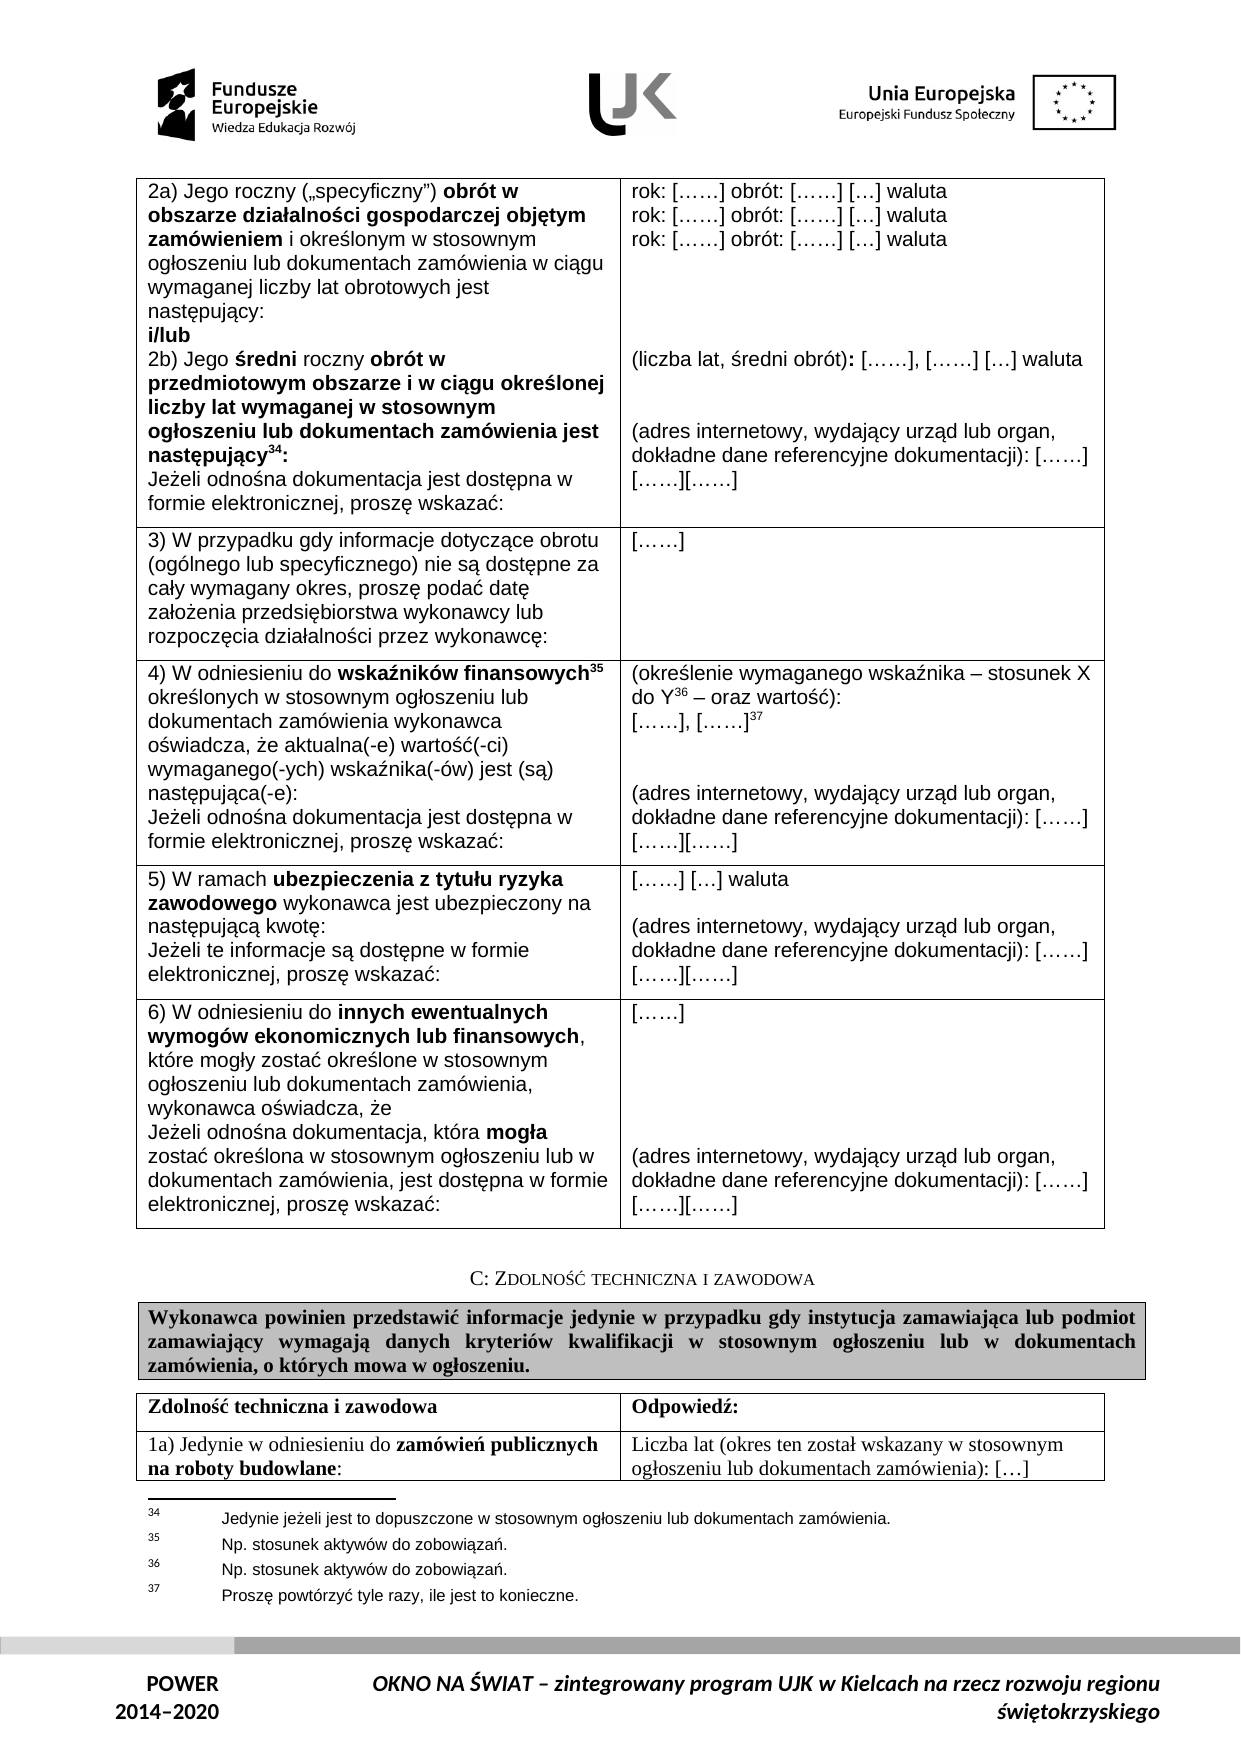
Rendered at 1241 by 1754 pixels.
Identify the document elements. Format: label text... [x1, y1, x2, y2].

text Wykonawca powinien przedstawić informacje jedynie w przypadku gdy instytucja zamawiająca lub podmiot zamawiający wymagają danych kryteriów kwalifikacji w stosownym ogłoszeniu lub w dokumentach zamówienia, o których mowa w ogłoszeniu. [139, 1303, 1145, 1379]
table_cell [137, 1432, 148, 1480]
table_cell 5) W ramach ubezpieczenia z tytułu ryzyka zawodowego wykonawca jest ubezpieczony na następującą kwotę: Jeżeli te informacje są dostępne w formie elektronicznej, proszę wskazać: [137, 866, 620, 999]
table_header Odpowiedź: [621, 1394, 1104, 1431]
table_cell 6) W odniesieniu do innych ewentualnych wymogów ekonomicznych lub finansowych, które mogły zostać określone w stosownym ogłoszeniu lub dokumentach zamówienia, wykonawca oświadcza, że Jeżeli odnośna dokumentacja, która mogła zostać określona w stosownym ogłoszeniu lub w dokumentach zamówienia, jest dostępna w formie elektronicznej, proszę wskazać: [137, 1000, 620, 1228]
table_cell 2a) Jego roczny („specyficzny”) obrót w obszarze działalności gospodarczej objętym zamówieniem i określonym w stosownym ogłoszeniu lub dokumentach zamówienia w ciągu wymaganej liczby lat obrotowych jest następujący: i/lub 2b) Jego średni roczny obrót w przedmiotowym obszarze i w ciągu określonej liczby lat wymaganej w stosownym ogłoszeniu lub dokumentach zamówienia jest następujący: Jeżeli odnośna dokumentacja jest dostępna w formie elektronicznej, proszę wskazać: [137, 179, 620, 527]
table_cell 3) W przypadku gdy informacje dotyczące obrotu (ogólnego lub specyficznego) nie są dostępne za cały wymagany okres, proszę podać datę założenia przedsiębiorstwa wykonawcy lub rozpoczęcia działalności przez wykonawcę: [137, 528, 620, 660]
table_cell [……] (adres internetowy, wydający urząd lub organ, dokładne dane referencyjne dokumentacji): [……][……][……] [621, 1000, 1104, 1228]
table_cell [……] [621, 528, 1104, 660]
picture [139, 50, 373, 159]
text C: Zdolność techniczna i zawodowa [148, 1265, 1137, 1289]
table_header Zdolność techniczna i zawodowa [137, 1394, 620, 1431]
picture [589, 73, 677, 136]
table_cell (określenie wymaganego wskaźnika – stosunek X do Y – oraz wartość): [……], [……] (adres internetowy, wydający urząd lub organ, dokładne dane referencyjne dokumentacji): [……][……][……] [621, 661, 1104, 865]
picture [821, 56, 1134, 148]
table_cell 4) W odniesieniu do wskaźników finansowych określonych w stosownym ogłoszeniu lub dokumentach zamówienia wykonawca oświadcza, że aktualna(-e) wartość(-ci) wymaganego(-ych) wskaźnika(-ów) jest (są) następująca(-e): Jeżeli odnośna dokumentacja jest dostępna w formie elektronicznej, proszę wskazać: [137, 661, 620, 865]
table_cell [……] […] waluta (adres internetowy, wydający urząd lub organ, dokładne dane referencyjne dokumentacji): [……][……][……] [621, 866, 1104, 999]
